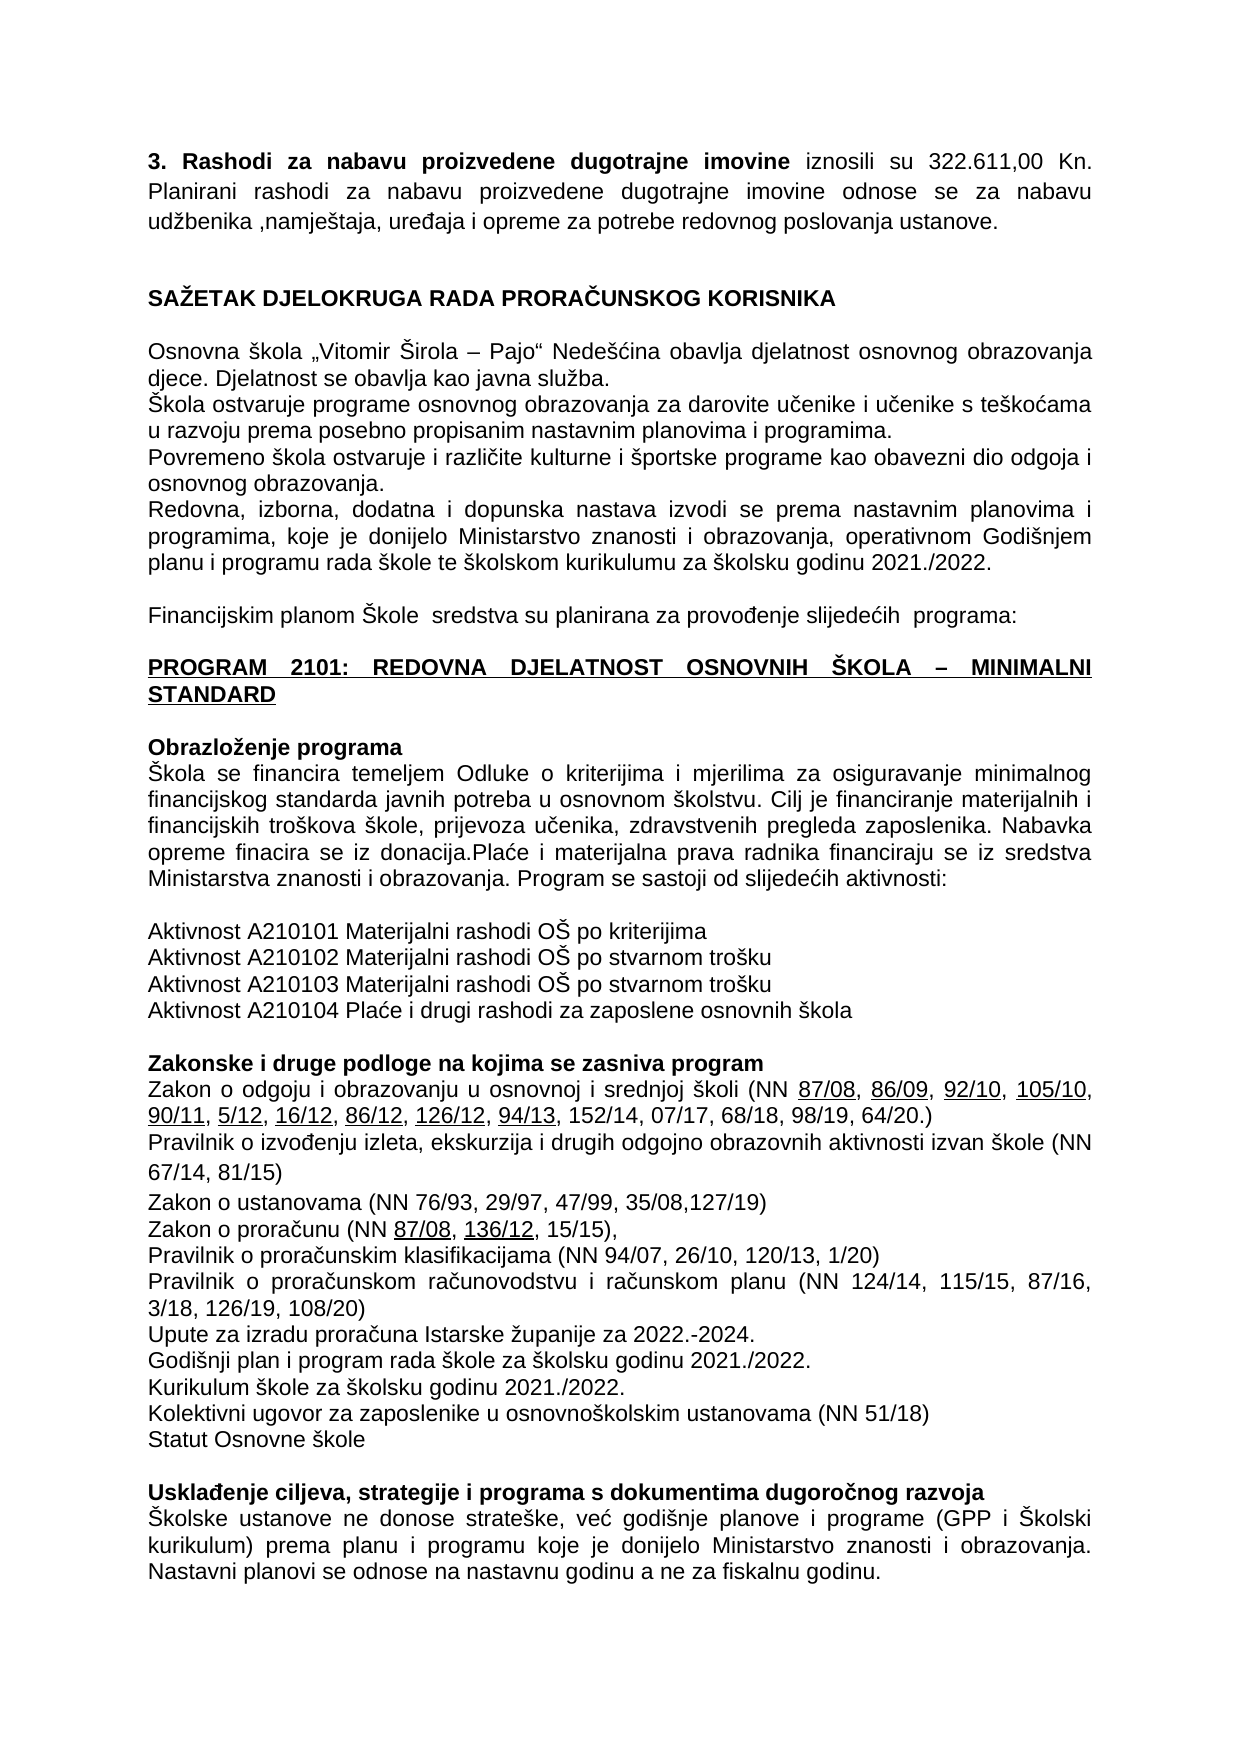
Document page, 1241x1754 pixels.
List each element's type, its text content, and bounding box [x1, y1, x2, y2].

text Financijskim planom Škole sredstva su planirana za provođenje slijedećih programa: [148, 602, 1093, 628]
text Redovna, izborna, dodatna i dopunska nastava izvodi se prema nastavnim planovima i programima, koje je donijelo Ministarstvo znanosti i obrazovanja, operativnom Godišnjem planu i programu rada škole te školskom kurikulumu za školsku godinu 2021./2022. [148, 496, 1093, 575]
text Kurikulum škole za školsku godinu 2021./2022. [148, 1374, 1093, 1400]
text Školske ustanove ne donose strateške, već godišnje planove i programe (GPP i Školski kurikulum) prema planu i programu koje je donijelo Ministarstvo znanosti i obrazovanja. Nastavni planovi se odnose na nastavnu godinu a ne za fiskalnu godinu. [148, 1505, 1093, 1584]
text Škola ostvaruje programe osnovnog obrazovanja za darovite učenike i učenike s teškoćama u razvoju prema posebno propisanim nastavnim planovima i programima. [148, 391, 1093, 443]
text SAŽETAK DJELOKRUGA RADA PRORAČUNSKOG KORISNIKA [148, 285, 1093, 312]
text Aktivnost A210102 Materijalni rashodi OŠ po stvarnom trošku [148, 944, 1093, 971]
text Zakon o ustanovama (NN 76/93, 29/97, 47/99, 35/08,127/19) [148, 1189, 1093, 1216]
text 3. Rashodi za nabavu proizvedene dugotrajne imovine iznosili su 322.611,00 Kn. Planirani rashodi za nabavu proizvedene dugotrajne imovine odnose se za nabavu udžbenika ,namještaja, uređaja i opreme za potrebe redovnog poslovanja ustanove. [148, 148, 1093, 234]
text Zakon o odgoju i obrazovanju u osnovnoj i srednjoj školi (NN 87/08, 86/09, 92/10, 105/10, 90/11, 5/12, 16/12, 86/12, 126/12, 94/13, 152/14, 07/17, 68/18, 98/19, 64/20.) [148, 1076, 1093, 1129]
text Povremeno škola ostvaruje i različite kulturne i športske programe kao obavezni dio odgoja i osnovnog obrazovanja. [148, 443, 1093, 496]
text Škola se financira temeljem Odluke o kriterijima i mjerilima za osiguravanje minimalnog financijskog standarda javnih potreba u osnovnom školstvu. Cilj je financiranje materijalnih i financijskih troškova škole, prijevoza učenika, zdravstvenih pregleda zaposlenika. Nabavka opreme finacira se iz donacija.Plaće i materijalna prava radnika financiraju se iz sredstva Ministarstva znanosti i obrazovanja. Program se sastoji od slijedećih aktivnosti: [148, 760, 1093, 892]
text Aktivnost A210103 Materijalni rashodi OŠ po stvarnom trošku [148, 971, 1093, 997]
text Kolektivni ugovor za zaposlenike u osnovnoškolskim ustanovama (NN 51/18) [148, 1400, 1093, 1426]
text Osnovna škola „Vitomir Širola – Pajo“ Nedešćina obavlja djelatnost osnovnog obrazovanja djece. Djelatnost se obavlja kao javna služba. [148, 338, 1093, 391]
text Pravilnik o izvođenju izleta, ekskurzija i drugih odgojno obrazovnih aktivnosti izvan škole (NN 67/14, 81/15) [148, 1129, 1093, 1185]
text Aktivnost A210104 Plaće i drugi rashodi za zaposlene osnovnih škola [148, 997, 1093, 1023]
text Zakonske i druge podloge na kojima se zasniva program [148, 1050, 1093, 1076]
text Obrazloženje programa [148, 733, 1093, 760]
text Godišnji plan i program rada škole za školsku godinu 2021./2022. [148, 1347, 1093, 1374]
text Upute za izradu proračuna Istarske županije za 2022.-2024. [148, 1321, 1093, 1347]
text Usklađenje ciljeva, strategije i programa s dokumentima dugoročnog razvoja [148, 1479, 1093, 1505]
text PROGRAM 2101: REDOVNA DJELATNOST OSNOVNIH ŠKOLA – MINIMALNI STANDARD [148, 654, 1093, 707]
text Statut Osnovne škole [148, 1426, 1093, 1453]
text Zakon o proračunu (NN 87/08, 136/12, 15/15), [148, 1216, 1093, 1242]
text Pravilnik o proračunskom računovodstvu i računskom planu (NN 124/14, 115/15, 87/16, 3/18, 126/19, 108/20) [148, 1268, 1093, 1321]
text Pravilnik o proračunskim klasifikacijama (NN 94/07, 26/10, 120/13, 1/20) [148, 1242, 1093, 1268]
text Aktivnost A210101 Materijalni rashodi OŠ po kriterijima [148, 918, 1093, 944]
